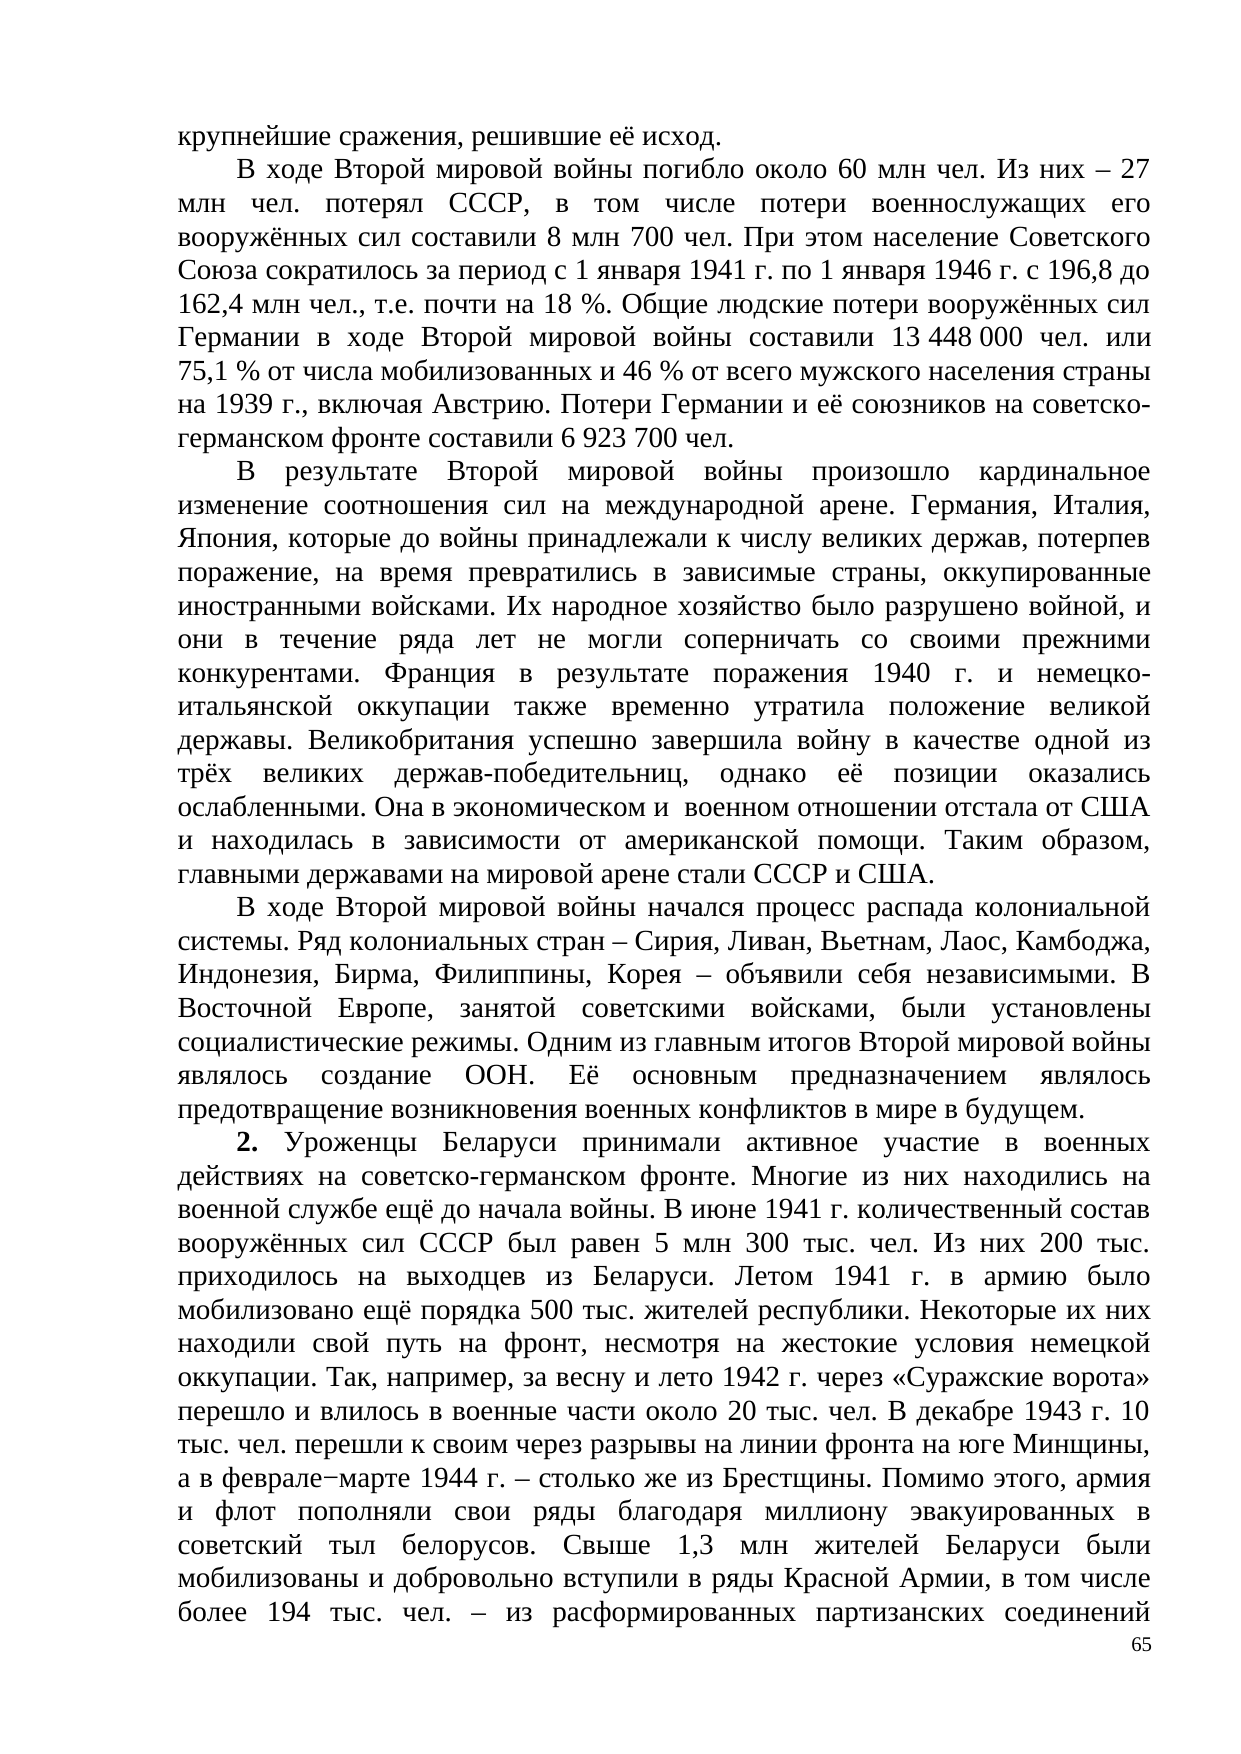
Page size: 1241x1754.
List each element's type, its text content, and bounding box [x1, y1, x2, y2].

text В ходе Второй мировой войны погибло около 60 млн чел. Из них – 27 млн чел. потерял СССР, в том числе потери военнослужащих его вооружённых сил составили 8 млн 700 чел. При этом население Советского Союза сократилось за период с 1 января 1941 г. по 1 января 1946 г. с 196,8 до 162,4 млн чел., т.е. почти на 18 %. Общие людские потери вооружённых сил Германии в ходе Второй мировой войны составили 13 448 000 чел. или 75,1 % от числа мобилизованных и 46 % от всего мужского населения страны на 1939 г., включая Австрию. Потери Германии и её союзников на советско-германском фронте составили 6 923 700 чел. [177, 152, 1152, 453]
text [177, 118, 1152, 152]
text В результате Второй мировой войны произошло кардинальное изменение соотношения сил на международной арене. Германия, Италия, Япония, которые до войны принадлежали к числу великих держав, потерпев поражение, на время превратились в зависимые страны, оккупированные иностранными войсками. Их народное хозяйство было разрушено войной, и они в течение ряда лет не могли соперничать со своими прежними конкурентами. Франция в результате поражения 1940 г. и немецко-итальянской оккупации также временно утратила положение великой державы. Великобритания успешно завершила войну в качестве одной из трёх великих держав-победительниц, однако её позиции оказались ослабленными. Она в экономическом и военном отношении отстала от США и находилась в зависимости от американской помощи. Таким образом, главными державами на мировой арене стали СССР и США. [177, 453, 1152, 889]
text В ходе Второй мировой войны начался процесс распада колониальной системы. Ряд колониальных стран – Сирия, Ливан, Вьетнам, Лаос, Камбоджа, Индонезия, Бирма, Филиппины, Корея – объявили себя независимыми. В Восточной Европе, занятой советскими войсками, были установлены социалистические режимы. Одним из главным итогов Второй мировой войны являлось создание ООН. Её основным предназначением являлось предотвращение возникновения военных конфликтов в мире в будущем. [177, 889, 1152, 1124]
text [177, 1124, 1152, 1627]
